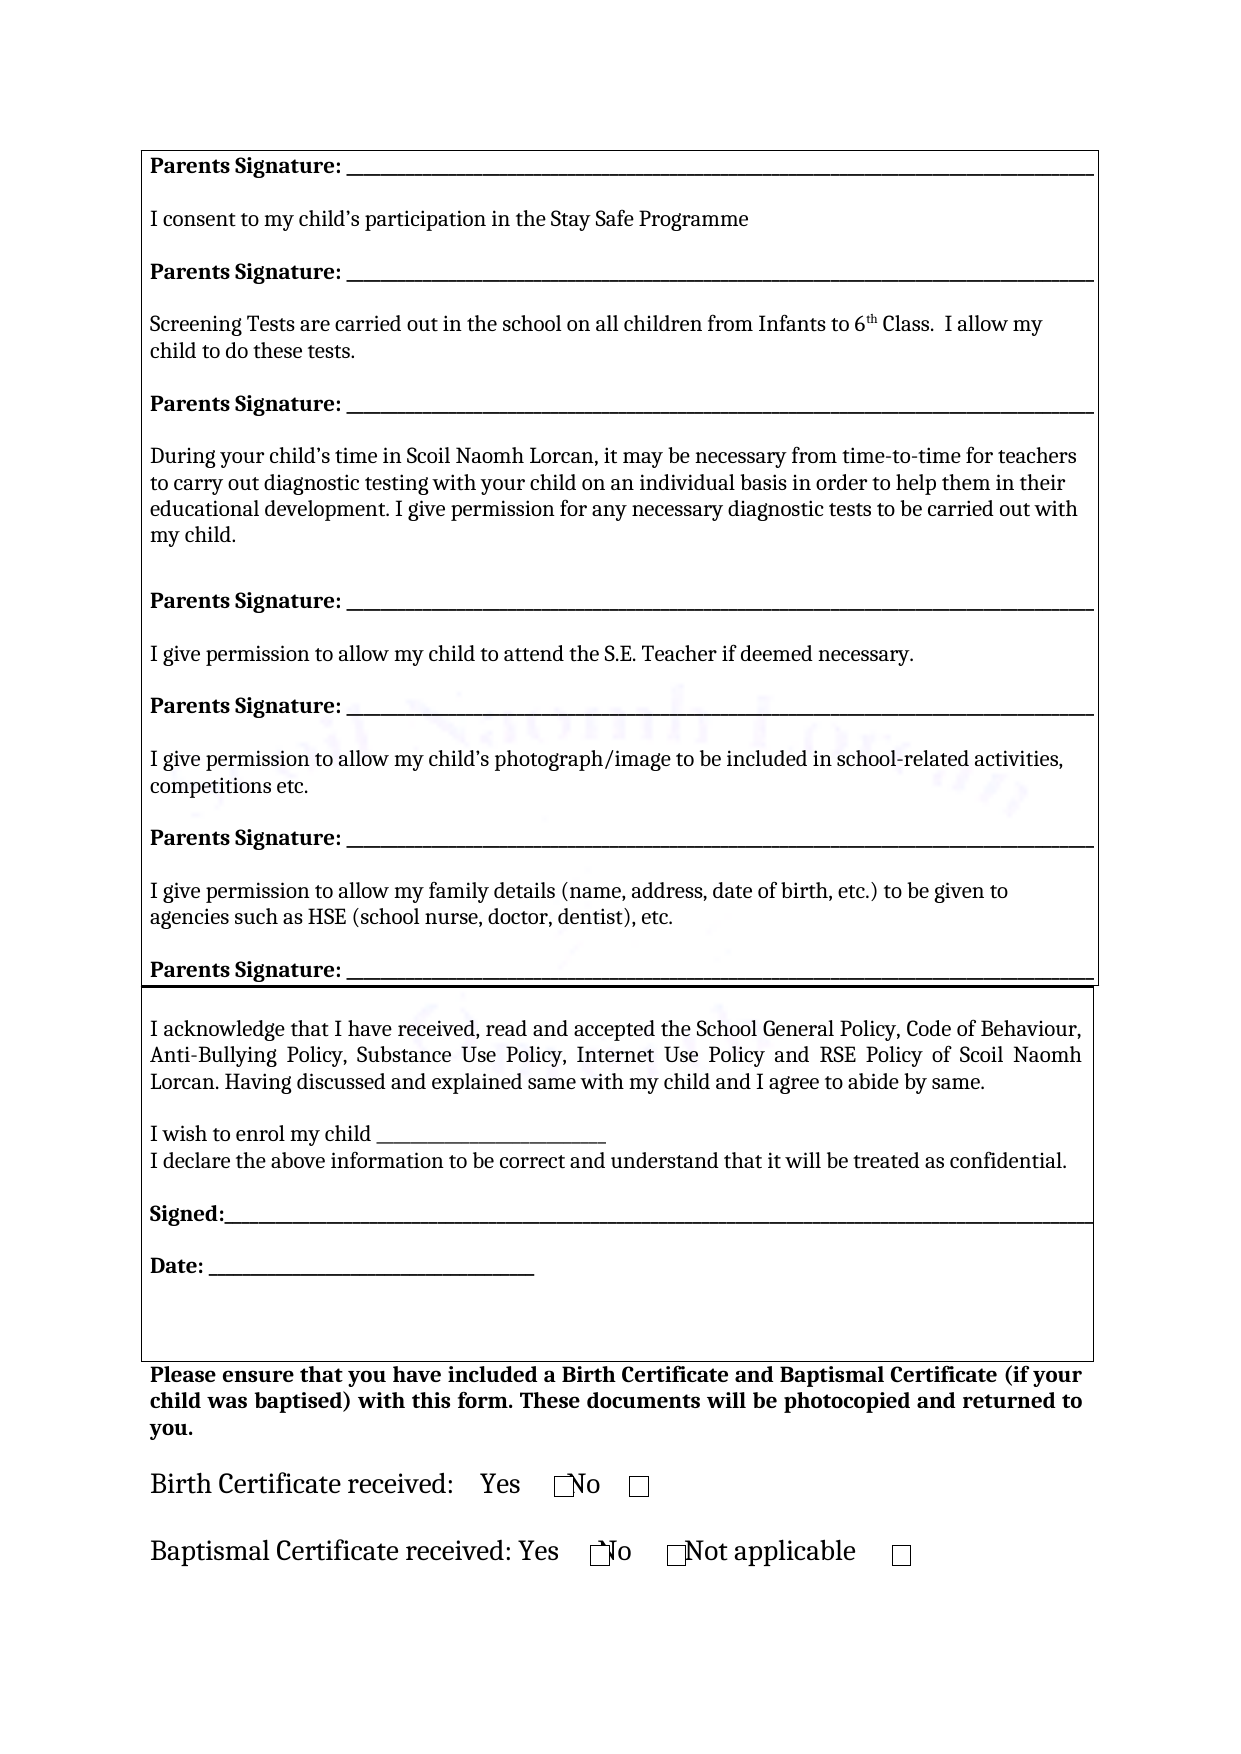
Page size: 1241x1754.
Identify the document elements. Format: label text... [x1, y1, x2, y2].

text Signed: [142, 1197, 1093, 1227]
text Birth Certificate received: Yes No [150, 1467, 1084, 1501]
text Parents Signature: [150, 693, 1090, 720]
text Parents Signature: [142, 585, 1098, 614]
text Parents Signature: [150, 825, 1090, 851]
text Please ensure that you have included a Birth Certificate and Baptismal Certificate (if your child was baptised) with this form. These documents will be photocopied and returned to you. [150, 1362, 1084, 1441]
text I give permission to allow my family details (name, address, date of birth, etc.) to be given to agencies such as HSE (school nurse, doctor, dentist), etc. [150, 878, 1090, 931]
text Parents Signature: [150, 390, 1090, 417]
text Date: [142, 1250, 1093, 1279]
text I acknowledge that I have received, read and accepted the School General Policy, Code of Behaviour, Anti-Bullying Policy, Substance Use Policy, Internet Use Policy and RSE Policy of Scoil Naomh Lorcan. Having discussed and explained same with my child and I agree to abide by same. [142, 1013, 1093, 1095]
text Parents Signature: [142, 151, 1098, 179]
text Parents Signature: [150, 258, 1090, 285]
text Baptismal Certificate received: Yes No Not applicable [150, 1534, 1084, 1568]
text Parents Signature: [142, 954, 1098, 985]
text I declare the above information to be correct and understand that it will be treated as confidential. [142, 1144, 1093, 1174]
text Screening Tests are carried out in the school on all children from Infants to 6th Class. I allow my child to do these tests. [150, 311, 1090, 364]
text I consent to my child’s participation in the Stay Safe Programme [150, 206, 1090, 232]
text I wish to enrol my child ___________________________ [142, 1118, 1093, 1144]
text I give permission to allow my child’s photograph/image to be included in school-related activities, competitions etc. [150, 746, 1090, 799]
text I give permission to allow my child to attend the S.E. Teacher if deemed necessary. [150, 641, 1090, 667]
subtitle During your child’s time in Scoil Naomh Lorcan, it may be necessary from time-to-time for teachers to carry out diagnostic testing with your child on an individual basis in order to help them in their educational development. I give permission for any necessary diagnostic tests to be carried out with my child. [150, 443, 1090, 548]
